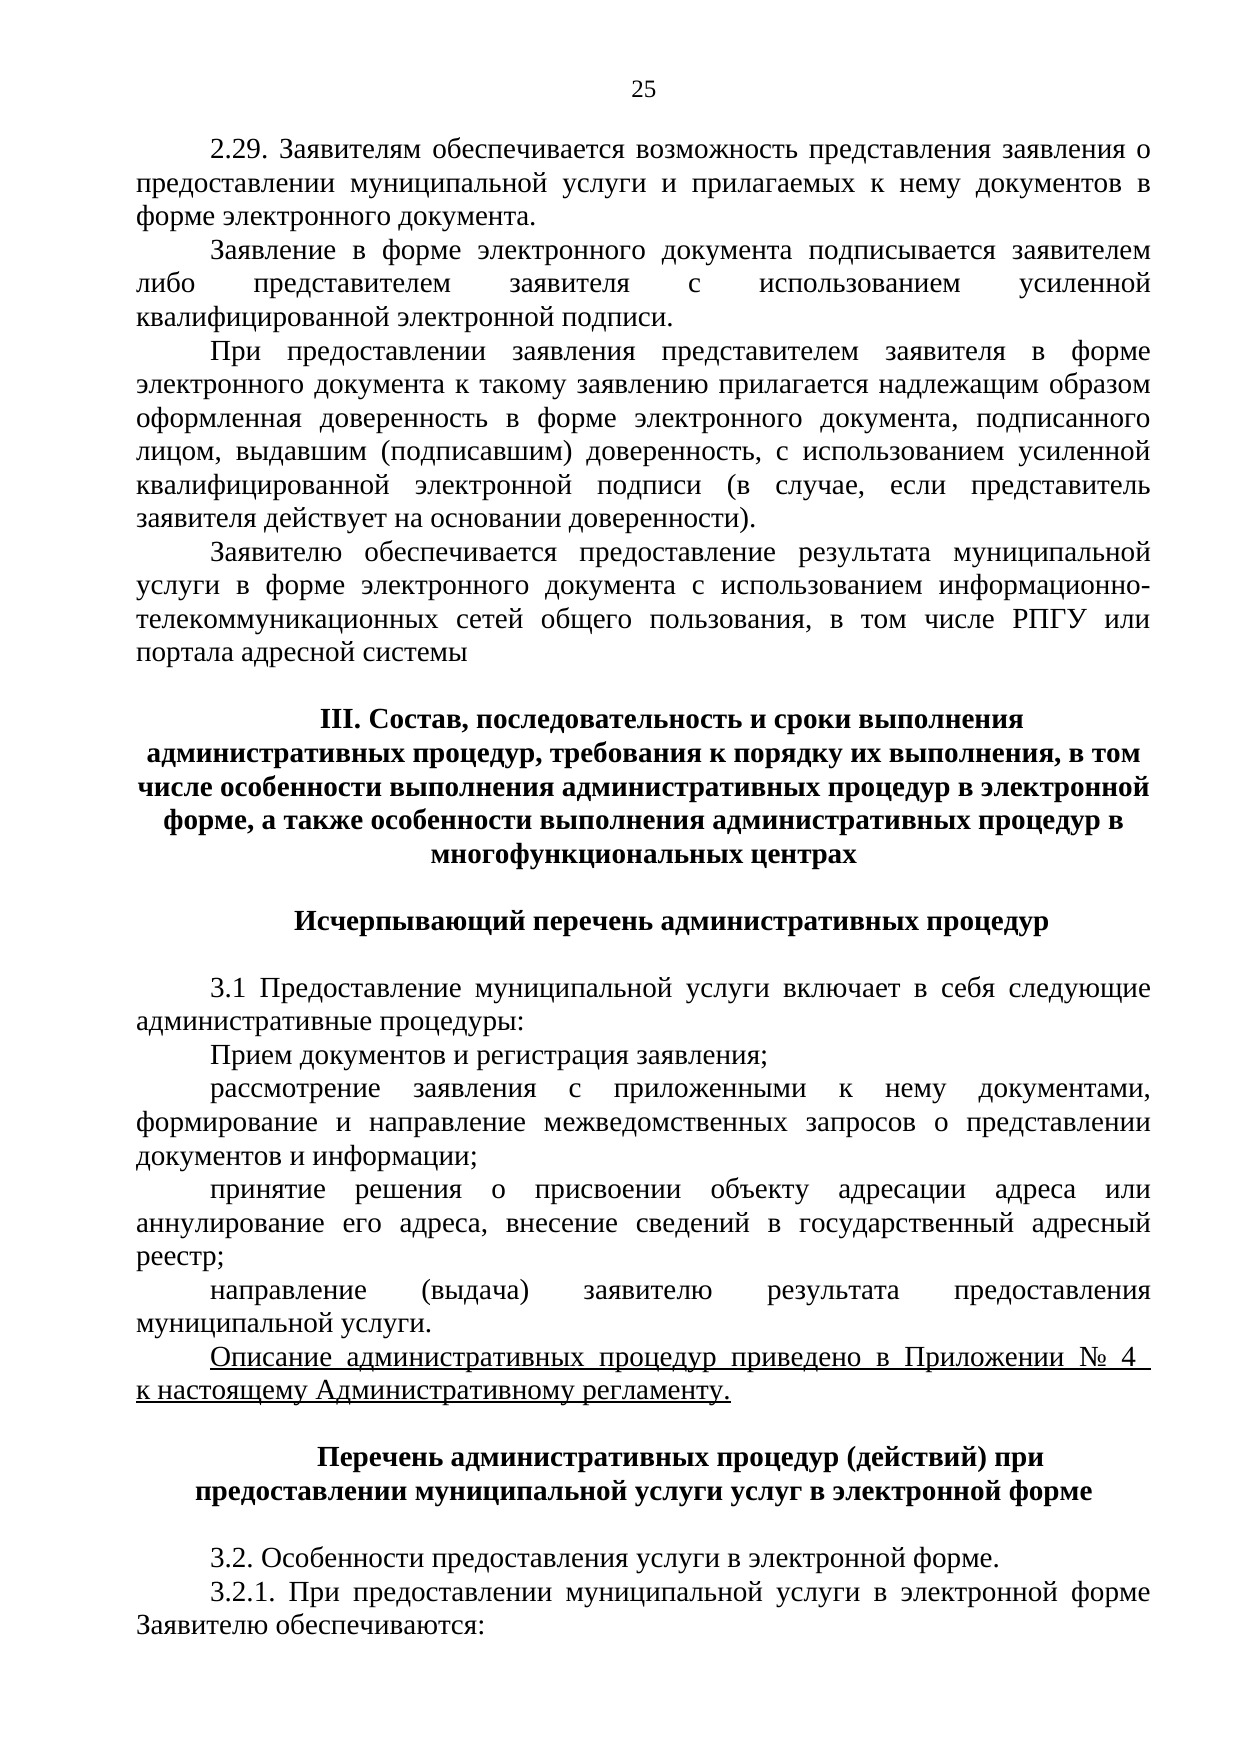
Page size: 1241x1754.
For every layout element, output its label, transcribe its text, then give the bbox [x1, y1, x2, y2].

text Прием документов и регистрация заявления; [136, 1037, 1152, 1071]
text Заявление в форме электронного документа подписывается заявителем либо представителем заявителя с использованием усиленной квалифицированной электронной подписи. [136, 232, 1152, 333]
text III. Состав, последовательность и сроки выполнения административных процедур, требования к порядку их выполнения, в том числе особенности выполнения административных процедур в электронной форме, а также особенности выполнения административных процедур в многофункциональных центрах [136, 702, 1152, 869]
text Описание административных процедур приведено в Приложении № 4 к настоящему Административному регламенту. [136, 1339, 1152, 1406]
text принятие решения о присвоении объекту адресации адреса или аннулирование его адреса, внесение сведений в государственный адресный реестр; [136, 1171, 1152, 1272]
text При предоставлении заявления представителем заявителя в форме электронного документа к такому заявлению прилагается надлежащим образом оформленная доверенность в форме электронного документа, подписанного лицом, выдавшим (подписавшим) доверенность, с использованием усиленной квалифицированной электронной подписи (в случае, если представитель заявителя действует на основании доверенности). [136, 333, 1152, 534]
text Заявителю обеспечивается предоставление результата муниципальной услуги в форме электронного документа с использованием информационно-телекоммуникационных сетей общего пользования, в том числе РПГУ или портала адресной системы [136, 534, 1152, 668]
text направление (выдача) заявителю результата предоставления муниципальной услуги. [136, 1272, 1152, 1339]
text рассмотрение заявления с приложенными к нему документами, формирование и направление межведомственных запросов о представлении документов и информации; [136, 1071, 1152, 1171]
text 3.1 Предоставление муниципальной услуги включает в себя следующие административные процедуры: [136, 970, 1152, 1037]
text 2.29. Заявителям обеспечивается возможность представления заявления о предоставлении муниципальной услуги и прилагаемых к нему документов в форме электронного документа. [136, 131, 1152, 232]
text 3.2.1. При предоставлении муниципальной услуги в электронной форме Заявителю обеспечиваются: [136, 1574, 1152, 1641]
text Исчерпывающий перечень административных процедур [136, 903, 1152, 936]
text 3.2. Особенности предоставления услуги в электронной форме. [136, 1540, 1152, 1574]
text Перечень административных процедур (действий) при предоставлении муниципальной услуги услуг в электронной форме [136, 1439, 1152, 1507]
